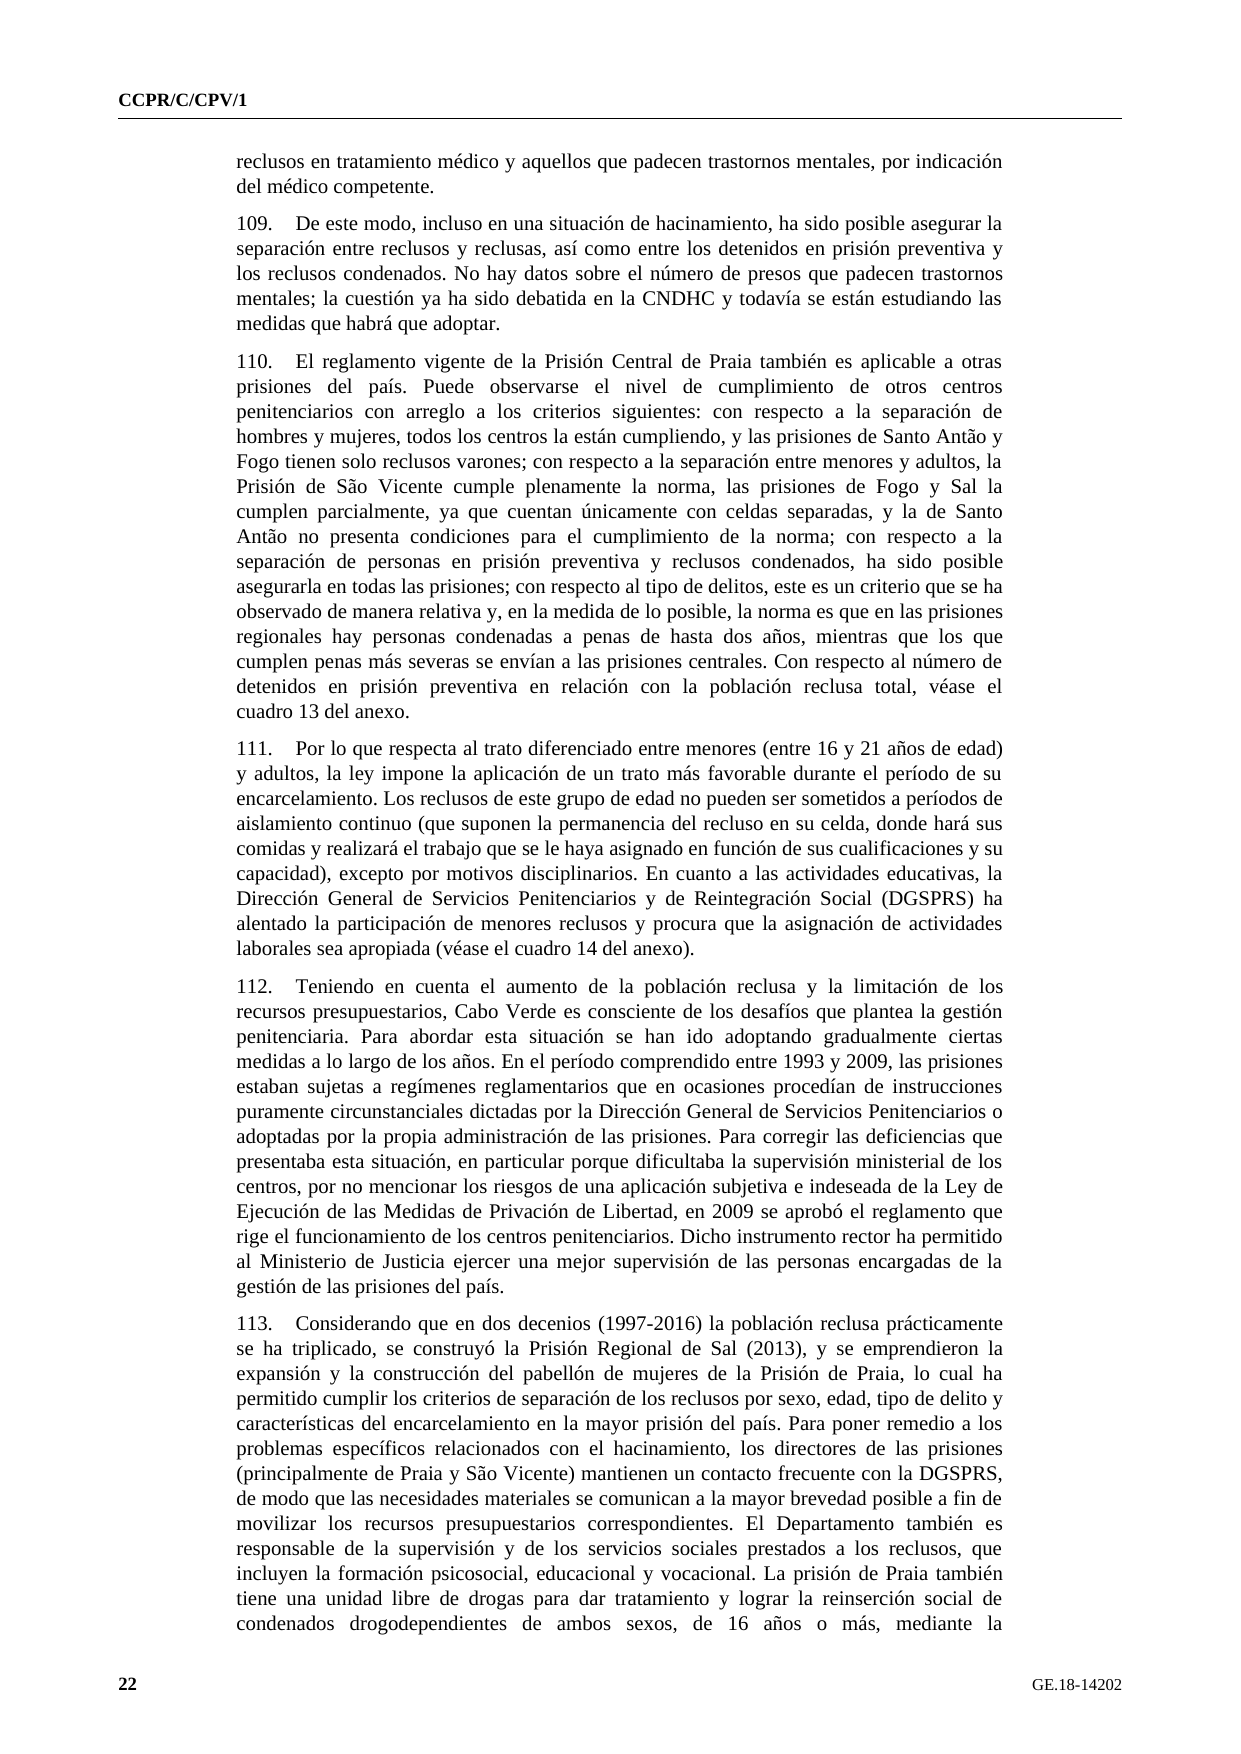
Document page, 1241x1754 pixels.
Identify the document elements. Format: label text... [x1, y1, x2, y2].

text 110. El reglamento vigente de la Prisión Central de Praia también es aplicable a otras prisiones del país. Puede observarse el nivel de cumplimiento de otros centros penitenciarios con arreglo a los criterios siguientes: con respecto a la separación de hombres y mujeres, todos los centros la están cumpliendo, y las prisiones de Santo Antão y Fogo tienen solo reclusos varones; con respecto a la separación entre menores y adultos, la Prisión de São Vicente cumple plenamente la norma, las prisiones de Fogo y Sal la cumplen parcialmente, ya que cuentan únicamente con celdas separadas, y la de Santo Antão no presenta condiciones para el cumplimiento de la norma; con respecto a la separación de personas en prisión preventiva y reclusos condenados, ha sido posible asegurarla en todas las prisiones; con respecto al tipo de delitos, este es un criterio que se ha observado de manera relativa y, en la medida de lo posible, la norma es que en las prisiones regionales hay personas condenadas a penas de hasta dos años, mientras que los que cumplen penas más severas se envían a las prisiones centrales. Con respecto al número de detenidos en prisión preventiva en relación con la población reclusa total, véase el cuadro 13 del anexo. [236, 348, 1004, 723]
text 112. Teniendo en cuenta el aumento de la población reclusa y la limitación de los recursos presupuestarios, Cabo Verde es consciente de los desafíos que plantea la gestión penitenciaria. Para abordar esta situación se han ido adoptando gradualmente ciertas medidas a lo largo de los años. En el período comprendido entre 1993 y 2009, las prisiones estaban sujetas a regímenes reglamentarios que en ocasiones procedían de instrucciones puramente circunstanciales dictadas por la Dirección General de Servicios Penitenciarios o adoptadas por la propia administración de las prisiones. Para corregir las deficiencias que presentaba esta situación, en particular porque dificultaba la supervisión ministerial de los centros, por no mencionar los riesgos de una aplicación subjetiva e indeseada de la Ley de Ejecución de las Medidas de Privación de Libertad, en 2009 se aprobó el reglamento que rige el funcionamiento de los centros penitenciarios. Dicho instrumento rector ha permitido al Ministerio de Justicia ejercer una mejor supervisión de las personas encargadas de la gestión de las prisiones del país. [236, 973, 1004, 1298]
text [236, 148, 1004, 198]
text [236, 1310, 1004, 1635]
text 109. De este modo, incluso en una situación de hacinamiento, ha sido posible asegurar la separación entre reclusos y reclusas, así como entre los detenidos en prisión preventiva y los reclusos condenados. No hay datos sobre el número de presos que padecen trastornos mentales; la cuestión ya ha sido debatida en la CNDHC y todavía se están estudiando las medidas que habrá que adoptar. [236, 210, 1004, 335]
text 111. Por lo que respecta al trato diferenciado entre menores (entre 16 y 21 años de edad) y adultos, la ley impone la aplicación de un trato más favorable durante el período de su encarcelamiento. Los reclusos de este grupo de edad no pueden ser sometidos a períodos de aislamiento continuo (que suponen la permanencia del recluso en su celda, donde hará sus comidas y realizará el trabajo que se le haya asignado en función de sus cualificaciones y su capacidad), excepto por motivos disciplinarios. En cuanto a las actividades educativas, la Dirección General de Servicios Penitenciarios y de Reintegración Social (DGSPRS) ha alentado la participación de menores reclusos y procura que la asignación de actividades laborales sea apropiada (véase el cuadro 14 del anexo). [236, 735, 1004, 960]
